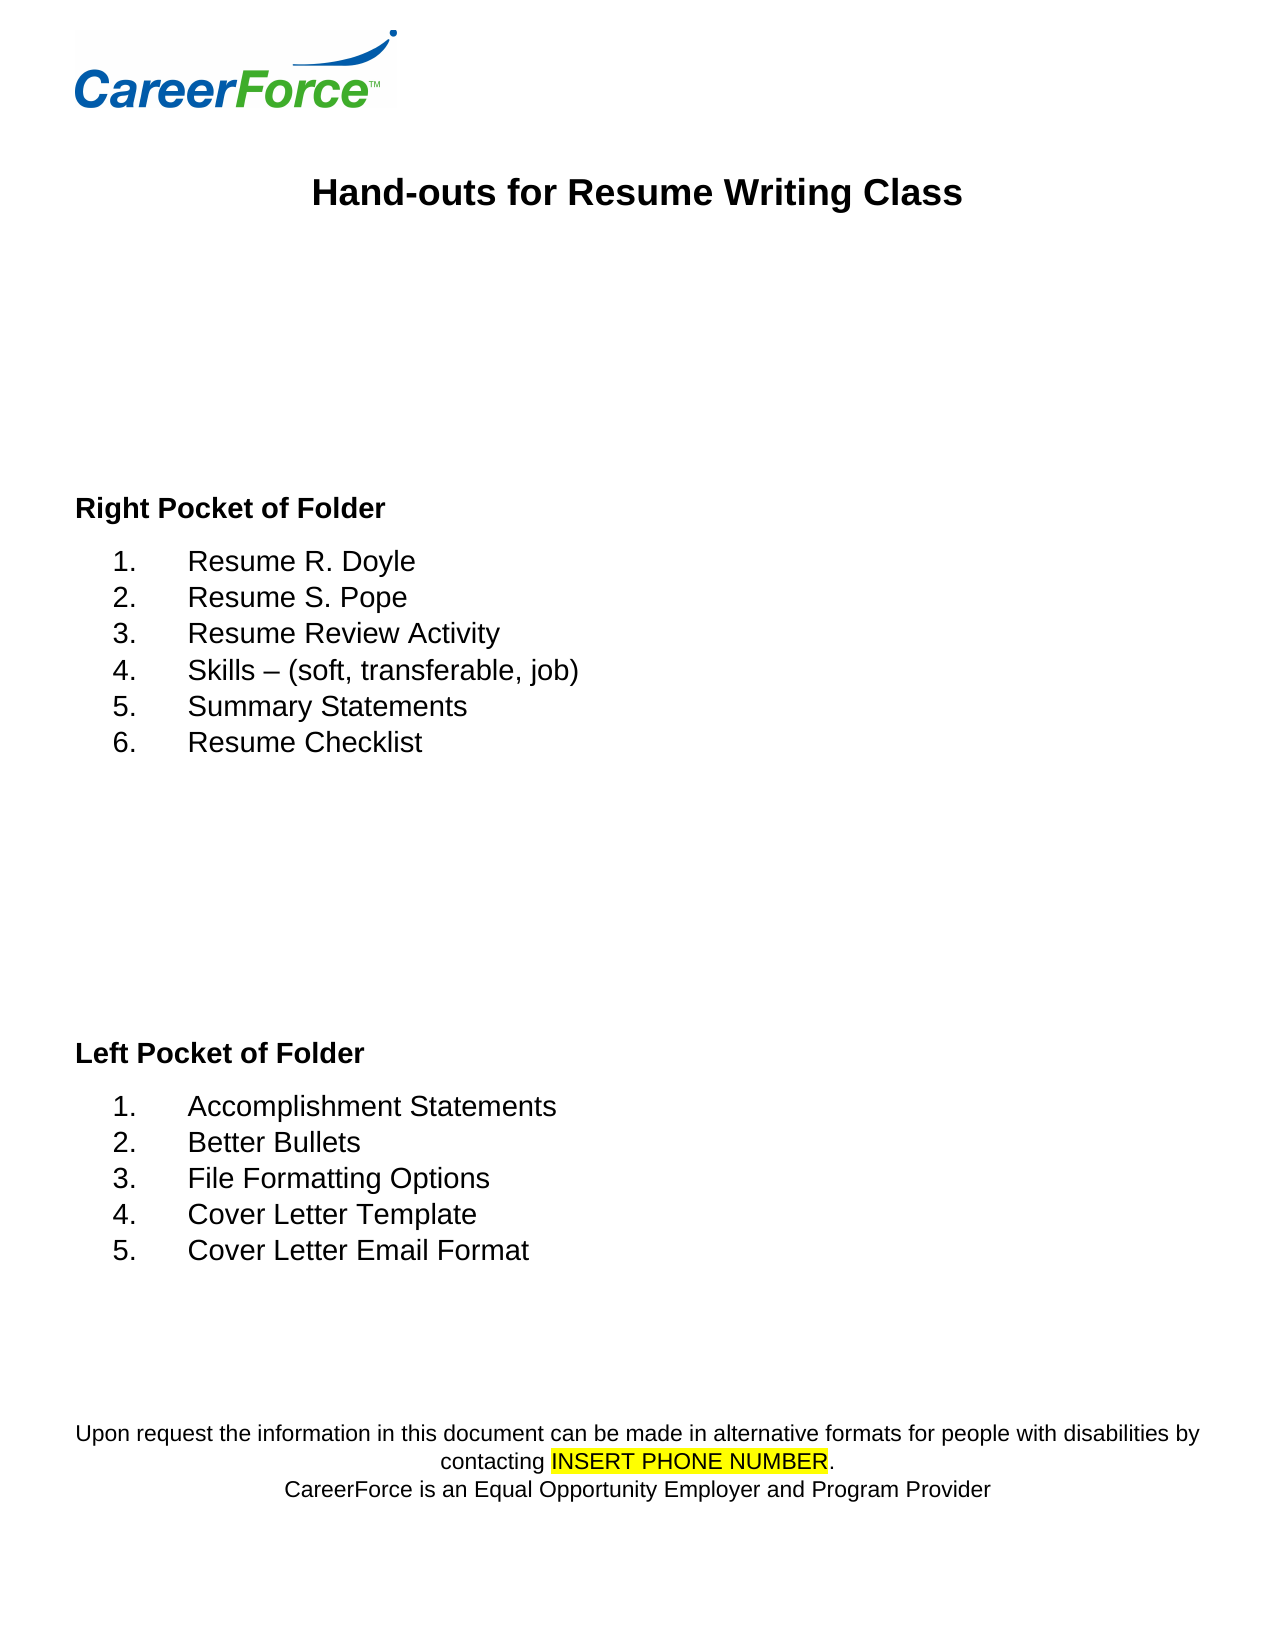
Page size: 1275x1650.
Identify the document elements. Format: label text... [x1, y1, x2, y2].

list Resume R. Doyle [112, 544, 1200, 578]
list Cover Letter Email Format [112, 1233, 1200, 1267]
list File Formatting Options [112, 1161, 1200, 1194]
picture [75, 30, 397, 108]
subtitle Left Pocket of Folder [75, 1036, 1200, 1069]
subtitle Right Pocket of Folder [75, 491, 1200, 525]
list Skills – (soft, transferable, job) [112, 652, 1200, 686]
list Resume Review Activity [112, 616, 1200, 650]
list Better Bullets [112, 1125, 1200, 1158]
subtitle Hand-outs for Resume Writing Class [75, 170, 1200, 213]
text CareerForce is an Equal Opportunity Employer and Program Provider [75, 1476, 1200, 1503]
list Resume S. Pope [112, 580, 1200, 614]
list Resume Checklist [112, 725, 1200, 758]
list Accomplishment Statements [112, 1089, 1200, 1122]
list Summary Statements [112, 689, 1200, 722]
list Cover Letter Template [112, 1197, 1200, 1231]
text Upon request the information in this document can be made in alternative formats for people with disabilities by contacting INSERT PHONE NUMBER. [75, 1419, 1200, 1474]
